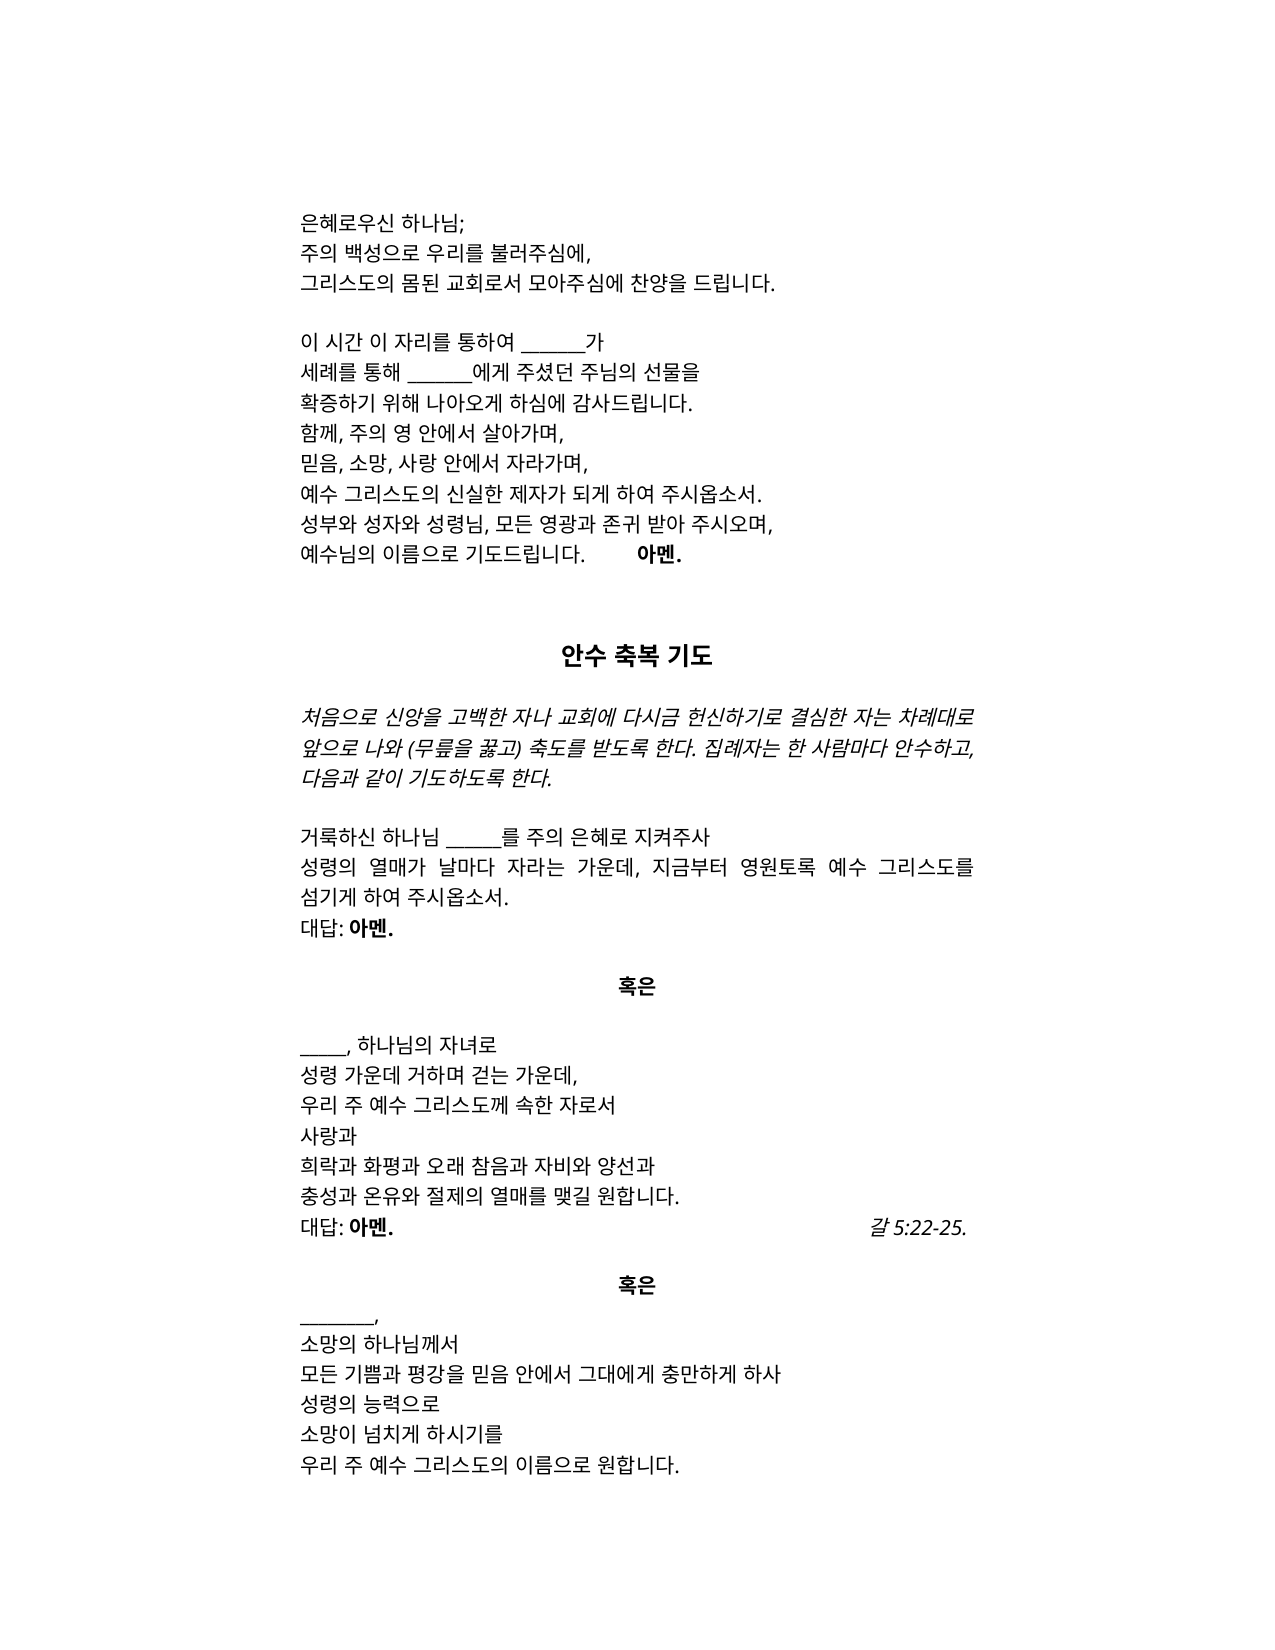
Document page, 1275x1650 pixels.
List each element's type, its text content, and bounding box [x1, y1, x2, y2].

text 우리 주 예수 그리스도께 속한 자로서 [300, 1090, 975, 1120]
text 소망의 하나님께서 [300, 1328, 975, 1358]
text 함께, 주의 영 안에서 살아가며, [300, 417, 975, 447]
text 거룩하신 하나님 ______를 주의 은혜로 지켜주사 [300, 821, 975, 851]
text 대답: 아멘. [300, 912, 975, 942]
text 혹은 [300, 971, 975, 1001]
text 성령의 열매가 날마다 자라는 가운데, 지금부터 영원토록 예수 그리스도를 섬기게 하여 주시옵소서. [300, 851, 975, 912]
text 믿음, 소망, 사랑 안에서 자라가며, [300, 447, 975, 478]
text 우리 주 예수 그리스도의 이름으로 원합니다. [300, 1449, 975, 1479]
text 모든 기쁨과 평강을 믿음 안에서 그대에게 충만하게 하사 [300, 1358, 975, 1388]
text 처음으로 신앙을 고백한 자나 교회에 다시금 헌신하기로 결심한 자는 차례대로 앞으로 나와 (무릎을 꿇고) 축도를 받도록 한다. 집례자는 한 사람마다 안수하고, 다음과 같이 기도하도록 한다. [300, 702, 975, 792]
text 소망이 넘치게 하시기를 [300, 1419, 975, 1449]
text 성령 가운데 거하며 걷는 가운데, [300, 1059, 975, 1090]
text 성령의 능력으로 [300, 1388, 975, 1419]
text 사랑과 [300, 1120, 975, 1150]
text 안수 축복 기도 [300, 637, 975, 673]
text 예수님의 이름으로 기도드립니다. 아멘. [300, 538, 975, 569]
text 은혜로우신 하나님; [300, 207, 975, 237]
text 주의 백성으로 우리를 불러주심에, [300, 237, 975, 267]
text 세례를 통해 _______에게 주셨던 주님의 선물을 [300, 357, 975, 387]
text 충성과 온유와 절제의 열매를 맺길 원합니다. [300, 1180, 975, 1211]
text 이 시간 이 자리를 통하여 _______가 [300, 326, 975, 357]
text 혹은 [300, 1269, 975, 1300]
text 그리스도의 몸된 교회로서 모아주심에 찬양을 드립니다. [300, 267, 975, 298]
text ________, [300, 1300, 975, 1328]
text _____, 하나님의 자녀로 [300, 1029, 975, 1059]
text 대답: 아멘. 갈 5:22-25. [300, 1211, 975, 1241]
text 성부와 성자와 성령님, 모든 영광과 존귀 받아 주시오며, [300, 508, 975, 538]
text 확증하기 위해 나아오게 하심에 감사드립니다. [300, 387, 975, 417]
text 희락과 화평과 오래 참음과 자비와 양선과 [300, 1150, 975, 1180]
text 예수 그리스도의 신실한 제자가 되게 하여 주시옵소서. [300, 478, 975, 508]
